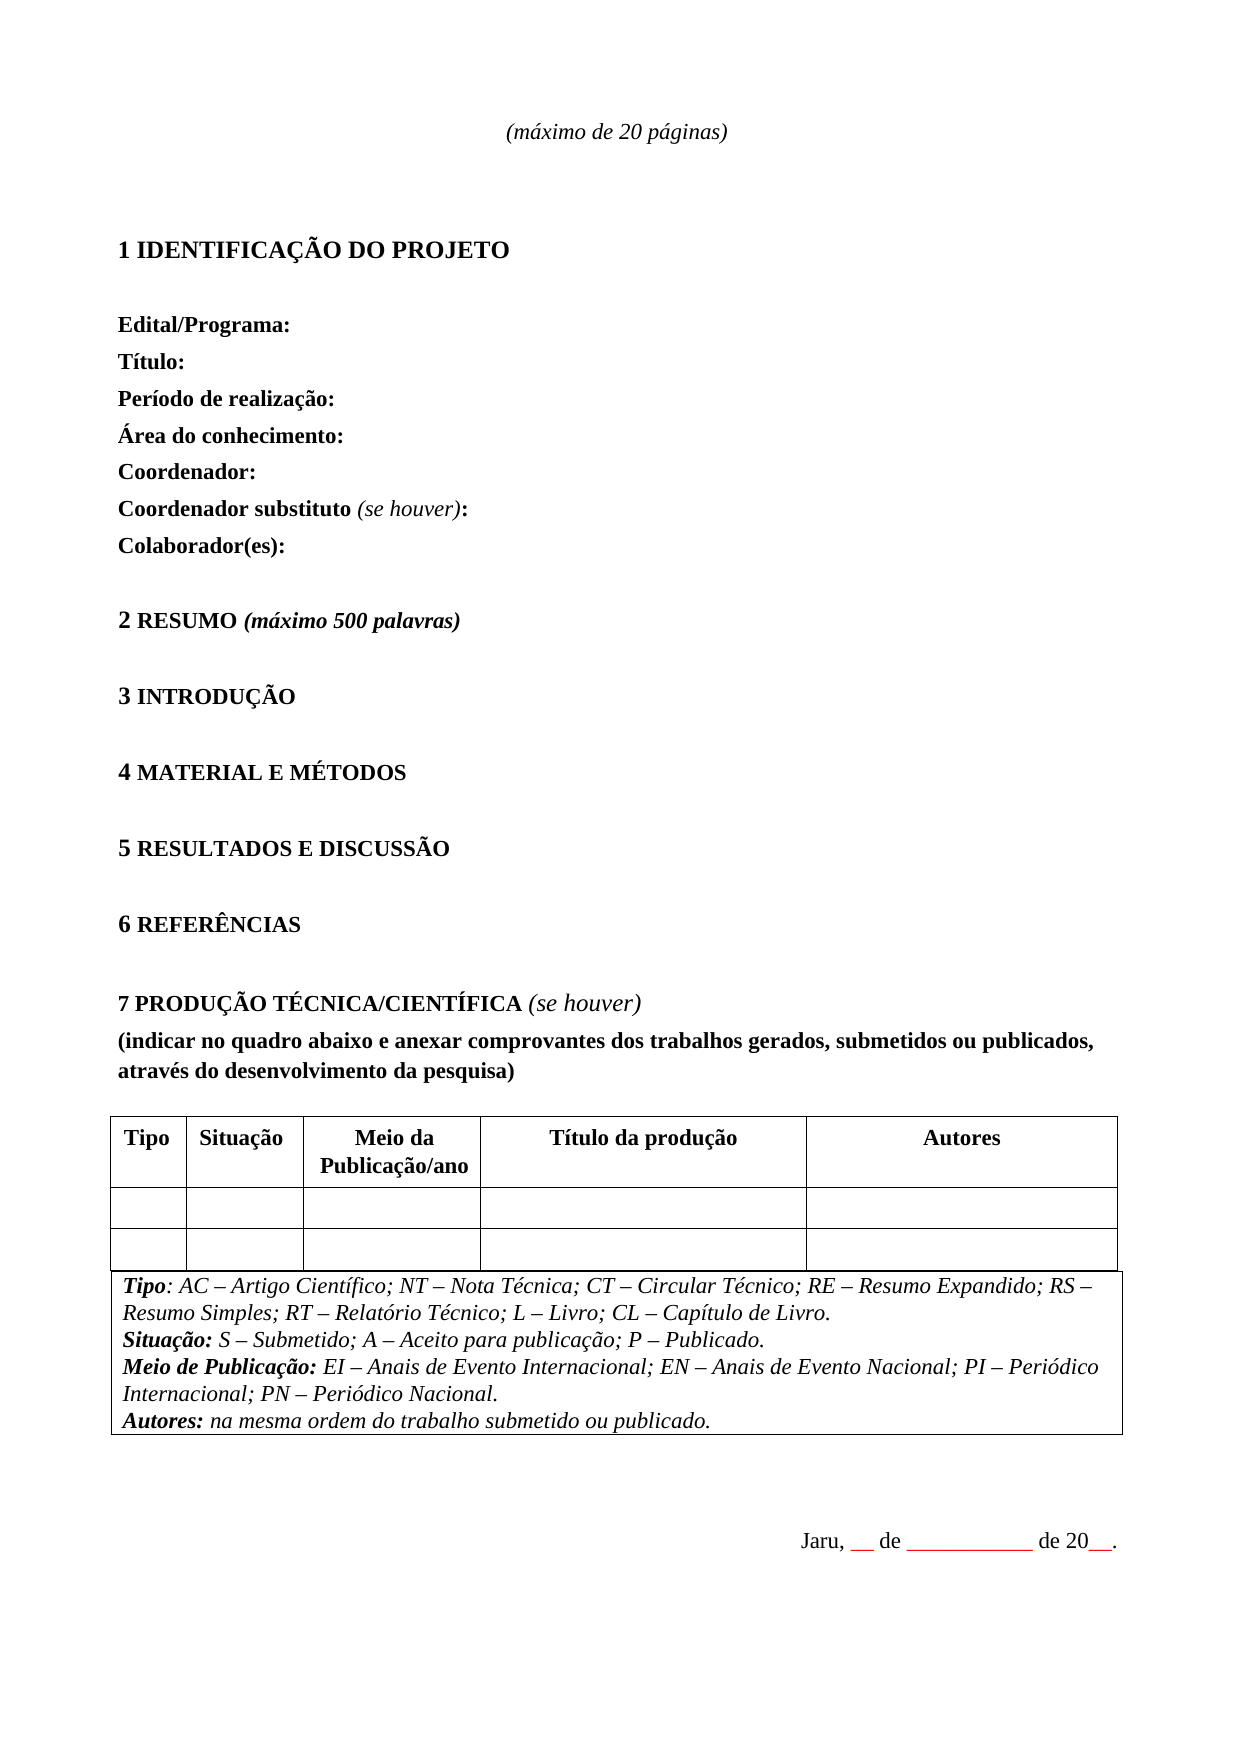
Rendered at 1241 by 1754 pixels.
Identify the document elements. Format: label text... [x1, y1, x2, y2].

table_header Título da produção [481, 1117, 806, 1187]
text Situação: S – Submetido; A – Aceito para publicação; P – Publicado. [112, 1325, 1122, 1352]
table_header Situação [187, 1117, 303, 1187]
text Meio de Publicação: EI – Anais de Evento Internacional; EN – Anais de Evento Nacional; PI – Periódico Internacional; PN – Periódico Nacional. [112, 1352, 1122, 1406]
table_cell [304, 1188, 480, 1228]
list RESULTADOS E DISCUSSÃO [118, 833, 1122, 862]
table_cell [111, 1229, 186, 1270]
table_header Meio da Publicação/ano [304, 1117, 480, 1187]
table_cell [807, 1188, 1117, 1228]
table_cell [807, 1229, 1117, 1270]
table_header Autores [807, 1117, 1117, 1187]
subtitle 7 PRODUÇÃO TÉCNICA/CIENTÍFICA (se houver) [118, 988, 1122, 1017]
table_header Tipo [111, 1117, 186, 1187]
text Jaru, __ de ___________ de 20__. [118, 1527, 1117, 1553]
table_cell [187, 1188, 303, 1228]
text Tipo: AC – Artigo Científico; NT – Nota Técnica; CT – Circular Técnico; RE – Resumo Expandido; RS – Resumo Simples; RT – Relatório Técnico; L – Livro; CL – Capítulo de Livro. [112, 1272, 1122, 1325]
text Período de realização: [118, 385, 1122, 411]
text (máximo de 20 páginas) [118, 118, 1116, 144]
table_cell [304, 1229, 480, 1270]
text Coordenador: [118, 458, 1122, 485]
list RESUMO (máximo 500 palavras) [118, 606, 1122, 634]
subtitle (indicar no quadro abaixo e anexar comprovantes dos trabalhos gerados, submetidos ou publicados, através do desenvolvimento da pesquisa) [118, 1027, 1122, 1084]
text Área do conhecimento: [118, 422, 1122, 448]
list INTRODUÇÃO [118, 681, 1122, 710]
table_cell [111, 1188, 186, 1228]
list MATERIAL E MÉTODOS [118, 757, 1122, 786]
text Autores: na mesma ordem do trabalho submetido ou publicado. [112, 1406, 1122, 1434]
table_cell [481, 1188, 806, 1228]
text Coordenador substituto (se houver): [118, 495, 1122, 522]
text Colaborador(es): [118, 532, 1122, 558]
subtitle 1 IDENTIFICAÇÃO DO PROJETO [118, 235, 1122, 264]
table_cell [481, 1229, 806, 1270]
table_cell [187, 1229, 303, 1270]
text Edital/Programa: [118, 311, 1122, 338]
list REFERÊNCIAS [118, 909, 1122, 938]
text Título: [118, 348, 1122, 374]
